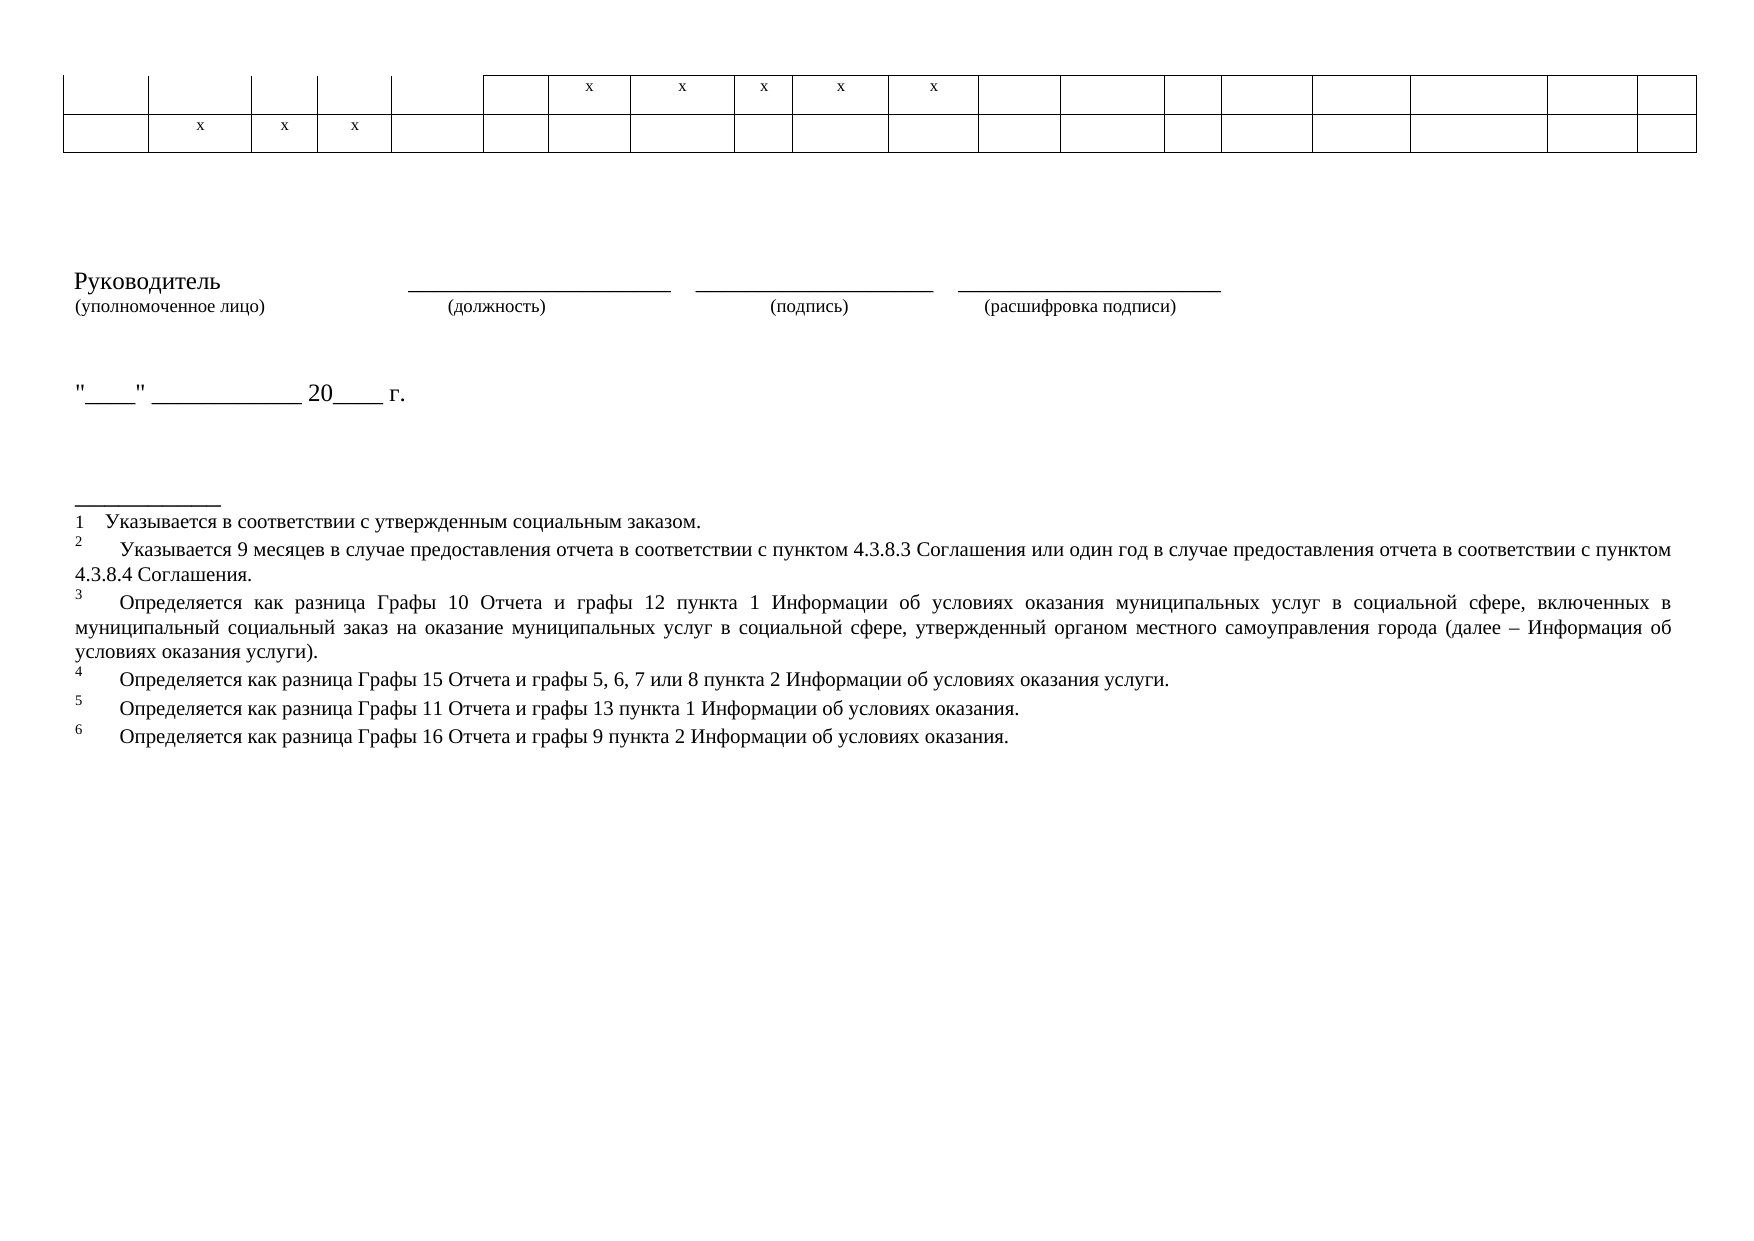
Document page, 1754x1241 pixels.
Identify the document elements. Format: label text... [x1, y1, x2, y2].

list Определяется как разница Графы 15 Отчета и графы 5, 6, 7 или 8 пункта 2 Информации об условиях оказания услуги. [75, 663, 1674, 692]
table_cell [1548, 76, 1637, 113]
table_cell [1165, 76, 1221, 113]
table_cell х [149, 115, 251, 152]
table_cell [979, 76, 1060, 113]
table_cell [1638, 76, 1696, 113]
list Указывается 9 месяцев в случае предоставления отчета в соответствии с пунктом 4.3.8.3 Соглашения или один год в случае предоставления отчета в соответствии с пунктом 4.3.8.4 Соглашения. [75, 533, 1674, 586]
table_cell х [549, 76, 630, 113]
list Определяется как разница Графы 11 Отчета и графы 13 пункта 1 Информации об условиях оказания. [75, 692, 1674, 721]
text (уполномоченное лицо) (должность) (подпись) (расшифровка подписи) [75, 295, 1679, 316]
table_cell [1061, 115, 1164, 152]
table_cell [1222, 76, 1312, 113]
list Определяется как разница Графы 16 Отчета и графы 9 пункта 2 Информации об условиях оказания. [75, 721, 1679, 749]
table_cell [1313, 115, 1410, 152]
text __________ [75, 476, 1679, 509]
text "____" ____________ 20____ г. [75, 378, 1679, 406]
table_cell [1638, 115, 1696, 152]
table_cell х [318, 115, 391, 152]
text Руководитель _____________________ ___________________ _____________________ [73, 266, 1674, 295]
table_cell [1548, 115, 1637, 152]
table_cell х [252, 115, 317, 152]
table_cell х [889, 76, 978, 113]
table_cell [979, 115, 1060, 152]
table_cell [1165, 115, 1221, 152]
table_cell [889, 115, 978, 152]
table_cell х [631, 76, 734, 113]
table_cell [392, 115, 483, 152]
table_cell [735, 115, 792, 152]
table_cell [631, 115, 734, 152]
list Определяется как разница Графы 10 Отчета и графы 12 пункта 1 Информации об условиях оказания муниципальных услуг в социальной сфере, включенных в муниципальный социальный заказ на оказание муниципальных услуг в социальной сфере, утвержденный органом местного самоуправления города (далее – Информация об условиях оказания услуги). [75, 586, 1674, 663]
table_cell [484, 115, 548, 152]
table_cell [1061, 76, 1164, 113]
table_cell [64, 115, 148, 152]
table_cell [484, 76, 548, 113]
table_cell [549, 115, 630, 152]
table_cell х [735, 76, 792, 113]
table_cell [1313, 76, 1410, 113]
text 1 Указывается в соответствии с утвержденным социальным заказом. [75, 509, 1679, 533]
table_cell [1411, 115, 1547, 152]
table_cell х [793, 76, 888, 113]
table_cell [793, 115, 888, 152]
table_cell [1222, 115, 1312, 152]
table_cell [1411, 76, 1547, 113]
